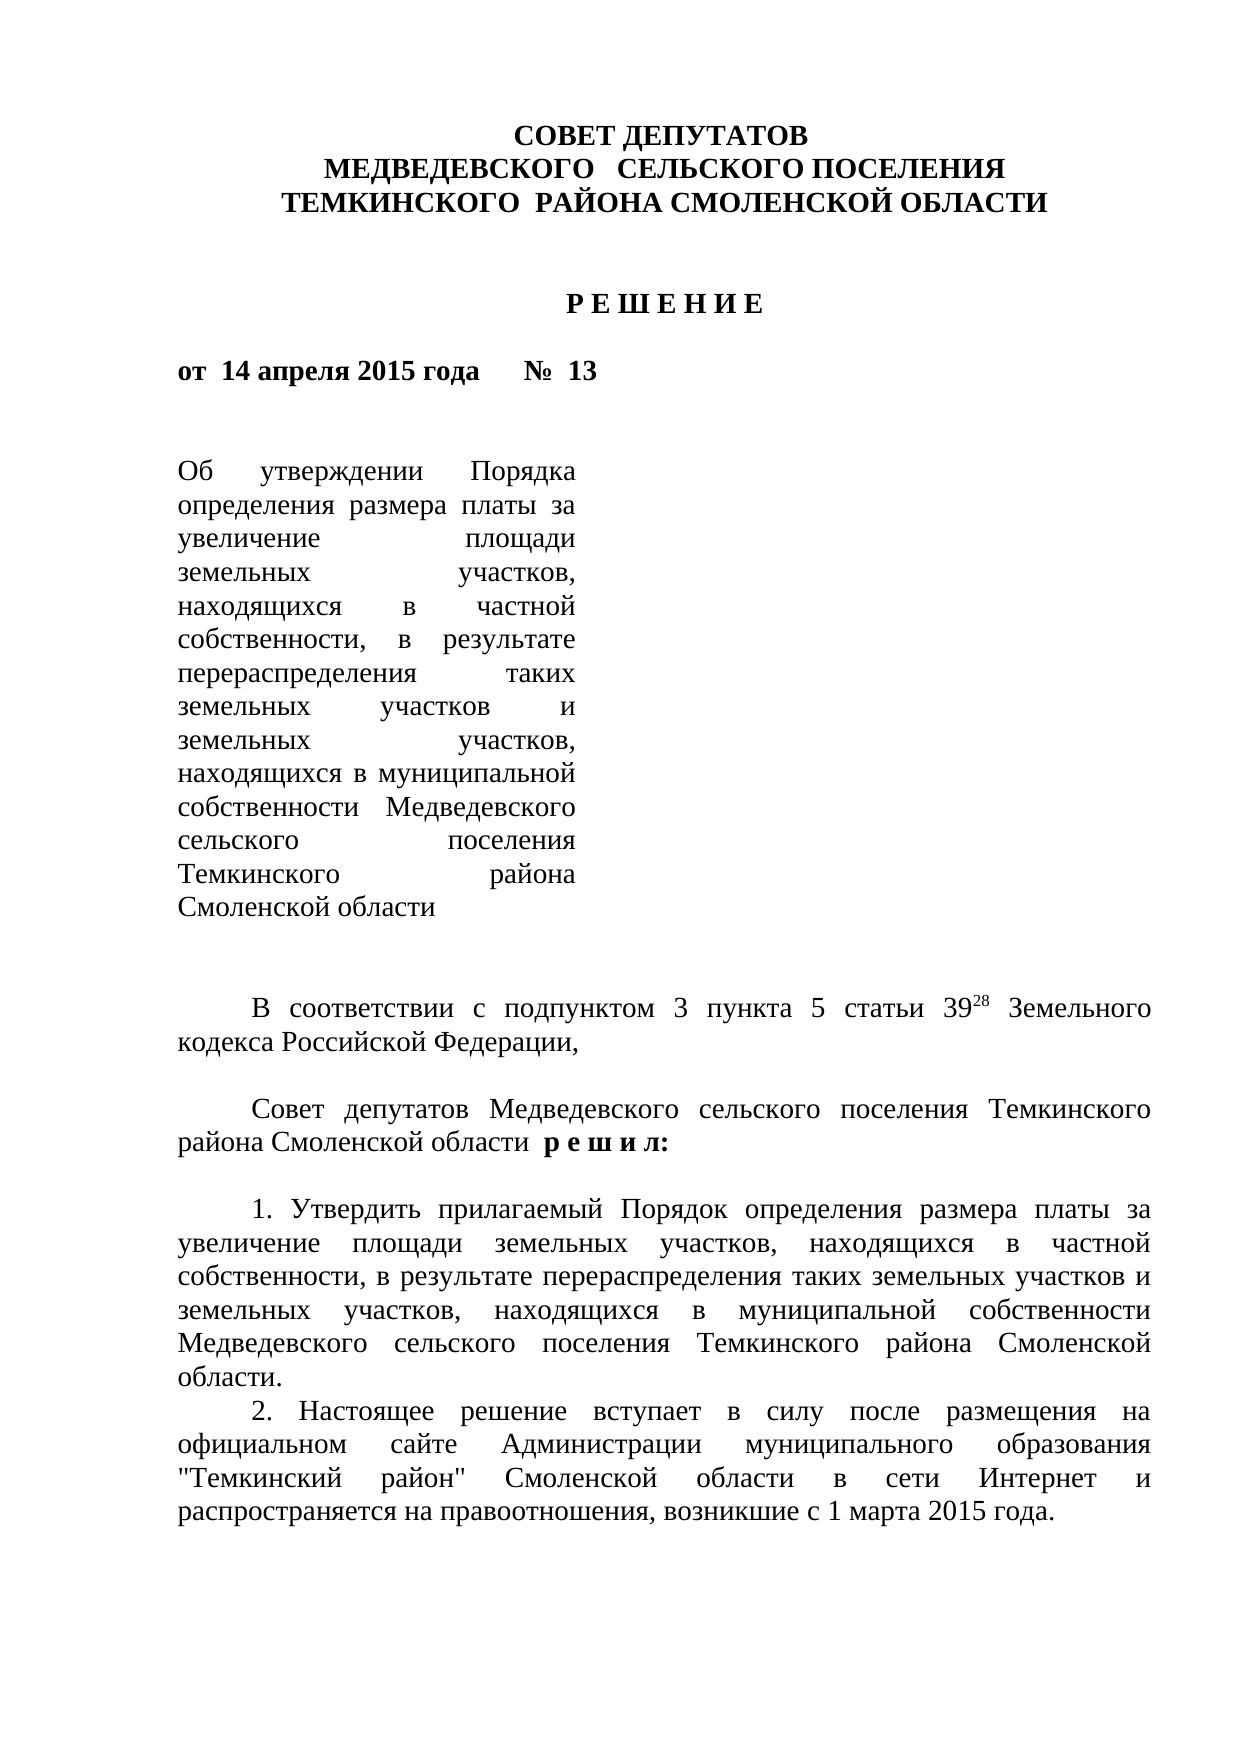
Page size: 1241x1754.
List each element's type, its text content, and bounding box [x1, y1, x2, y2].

text 2. Настоящее решение вступает в силу после размещения на официальном сайте Администрации муниципального образования "Темкинский район" Смоленской области в сети Интернет и распространяется на правоотношения, возникшие с 1 марта 2015 года. [177, 1393, 1152, 1527]
text Совет депутатов Медведевского сельского поселения Темкинского района Смоленской области р е ш и л: [177, 1091, 1152, 1158]
text МЕДВЕДЕВСКОГО сельского ПОСЕЛЕНИЯ [177, 152, 1152, 185]
text от 14 апреля 2015 года № 13 [177, 353, 1152, 386]
text 1. Утвердить прилагаемый Порядок определения размера платы за увеличение площади земельных участков, находящихся в частной собственности, в результате перераспределения таких земельных участков и земельных участков, находящихся в муниципальной собственности Медведевского сельского поселения Темкинского района Смоленской области. [177, 1191, 1152, 1393]
text СОВЕТ ДЕПУТАТОВ [177, 118, 1152, 152]
text В соответствии с подпунктом 3 пункта 5 статьи 3928 Земельного кодекса Российской Федерации, [177, 990, 1152, 1057]
text Об утверждении Порядка определения размера платы за увеличение площади земельных участков, находящихся в частной собственности, в результате перераспределения таких земельных участков и земельных участков, находящихся в муниципальной собственности Медведевского сельского поселения Темкинского района Смоленской области [177, 453, 576, 923]
text ТЕМКИНСКОГО Района Смоленской области [177, 185, 1152, 219]
text Р Е Ш Е Н И Е [177, 286, 1152, 319]
